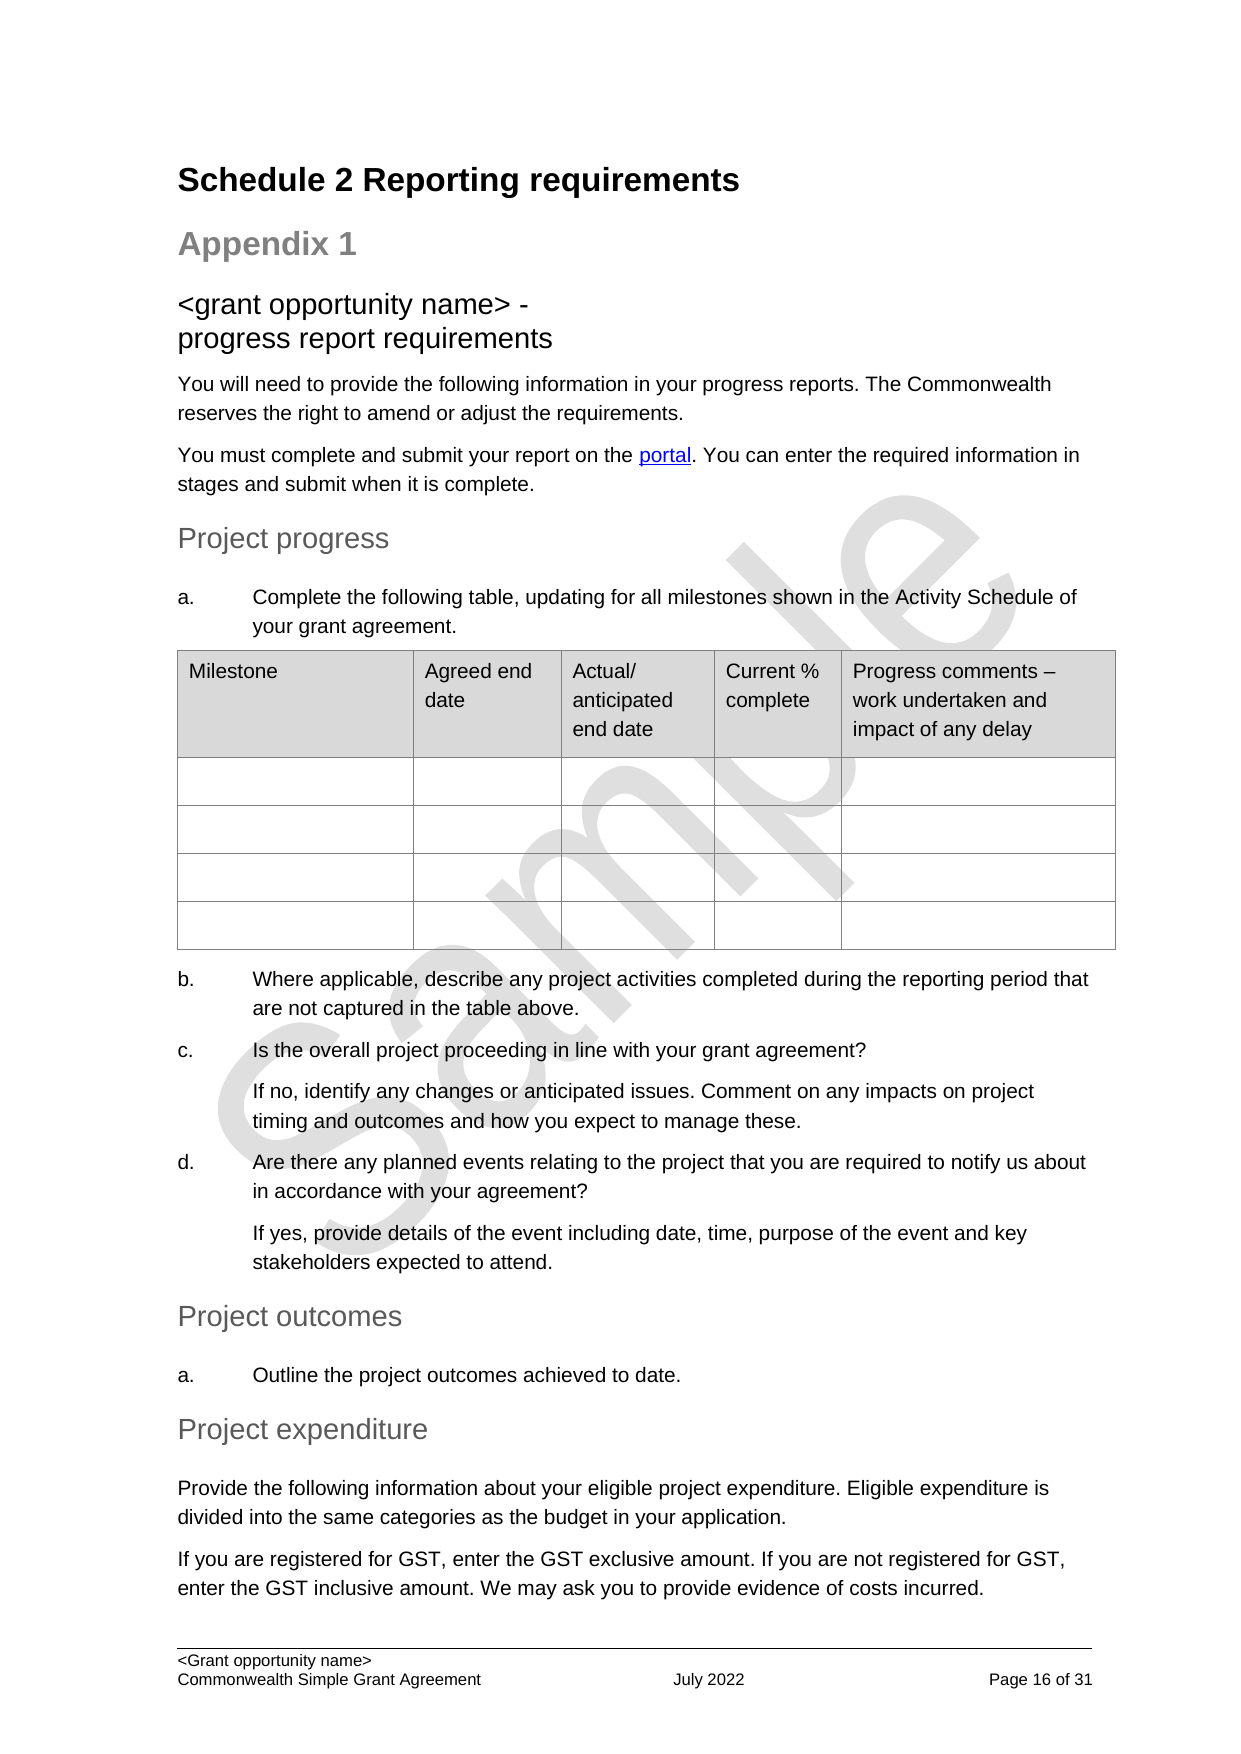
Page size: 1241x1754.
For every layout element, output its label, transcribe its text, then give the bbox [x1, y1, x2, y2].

list Are there any planned events relating to the project that you are required to notify us about in accordance with your agreement? [177, 1145, 1092, 1203]
table_cell [562, 854, 714, 901]
text If you are registered for GST, enter the GST exclusive amount. If you are not registered for GST, enter the GST inclusive amount. We may ask you to provide evidence of costs incurred. [177, 1541, 1092, 1599]
subtitle Schedule 2 Reporting requirements [177, 160, 1092, 199]
table_cell [414, 854, 561, 901]
table_cell [414, 902, 561, 949]
subtitle Project progress [177, 521, 1092, 554]
subtitle Project expenditure [177, 1412, 1092, 1445]
table_cell [842, 758, 1115, 804]
list Complete the following table, updating for all milestones shown in the Activity Schedule of your grant agreement. [177, 579, 1092, 638]
table_cell [842, 806, 1115, 853]
text You will need to provide the following information in your progress reports. The Commonwealth reserves the right to amend or adjust the requirements. [177, 367, 1092, 425]
text You must complete and submit your report on the portal. You can enter the required information in stages and submit when it is complete. [177, 437, 1092, 496]
table_header Agreed end date [414, 651, 561, 757]
table_cell [715, 758, 841, 804]
table_cell [178, 758, 413, 804]
table_cell [414, 758, 561, 804]
table_cell [842, 854, 1115, 901]
list Where applicable, describe any project activities completed during the reporting period that are not captured in the table above. [177, 962, 1092, 1020]
table_cell [715, 854, 841, 901]
table_cell [562, 902, 714, 949]
table_cell [562, 758, 714, 804]
table_header Actual/ anticipated end date [562, 651, 714, 757]
table_cell [715, 902, 841, 949]
text If yes, provide details of the event including date, time, purpose of the event and key stakeholders expected to attend. [252, 1216, 1092, 1274]
table_cell [562, 806, 714, 853]
list Outline the project outcomes achieved to date. [177, 1358, 1092, 1387]
table_header Current % complete [715, 651, 841, 757]
text If no, identify any changes or anticipated issues. Comment on any impacts on project timing and outcomes and how you expect to manage these. [252, 1074, 1092, 1132]
list Is the overall project proceeding in line with your grant agreement? [177, 1032, 1092, 1062]
subtitle Project outcomes [177, 1299, 1092, 1333]
table_cell [178, 854, 413, 901]
table_cell [178, 902, 413, 949]
text Provide the following information about your eligible project expenditure. Eligible expenditure is divided into the same categories as the budget in your application. [177, 1470, 1092, 1529]
table_header Progress comments – work undertaken and impact of any delay [842, 651, 1115, 757]
subtitle Appendix 1 [177, 224, 1092, 262]
table_cell [715, 806, 841, 853]
subtitle <grant opportunity name> - progress report requirements [177, 287, 1092, 354]
table_cell [178, 806, 413, 853]
table_header Milestone [178, 651, 413, 757]
table_cell [414, 806, 561, 853]
table_cell [842, 902, 1115, 949]
